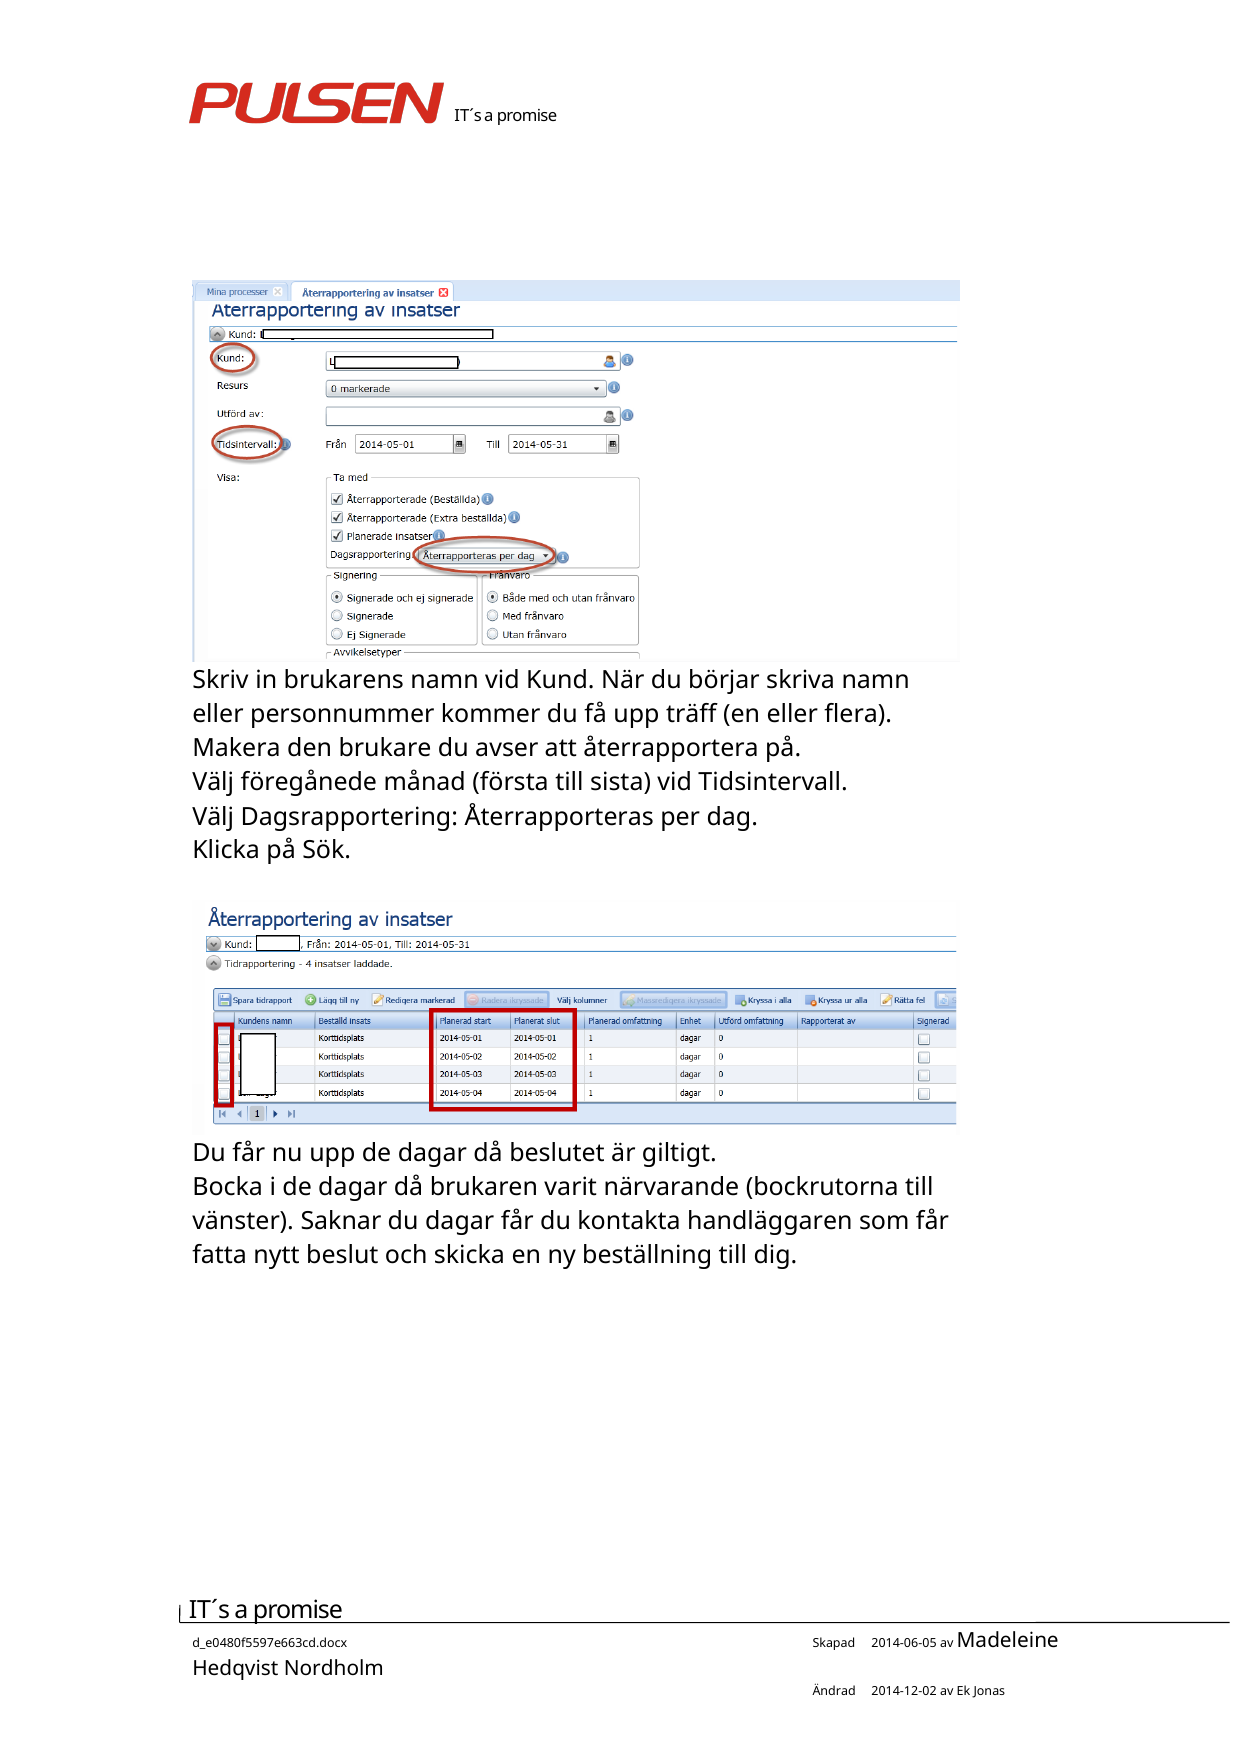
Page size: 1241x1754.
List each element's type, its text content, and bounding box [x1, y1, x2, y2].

picture [192, 900, 960, 1135]
text Klicka på Sök. [192, 832, 960, 866]
picture [189, 81, 444, 124]
picture [192, 280, 960, 662]
text Bocka i de dagar då brukaren varit närvarande (bockrutorna till vänster). Saknar du dagar får du kontakta handläggaren som får fatta nytt beslut och skicka en ny beställning till dig. [192, 1169, 960, 1271]
text Du får nu upp de dagar då beslutet är giltigt. [192, 1135, 960, 1169]
text Välj föregånede månad (första till sista) vid Tidsintervall. [192, 764, 960, 798]
text Välj Dagsrapportering: Återrapporteras per dag. [192, 798, 960, 832]
text Skriv in brukarens namn vid Kund. När du börjar skriva namn eller personnummer kommer du få upp träff (en eller flera). Makera den brukare du avser att återrapportera på. [192, 662, 960, 764]
